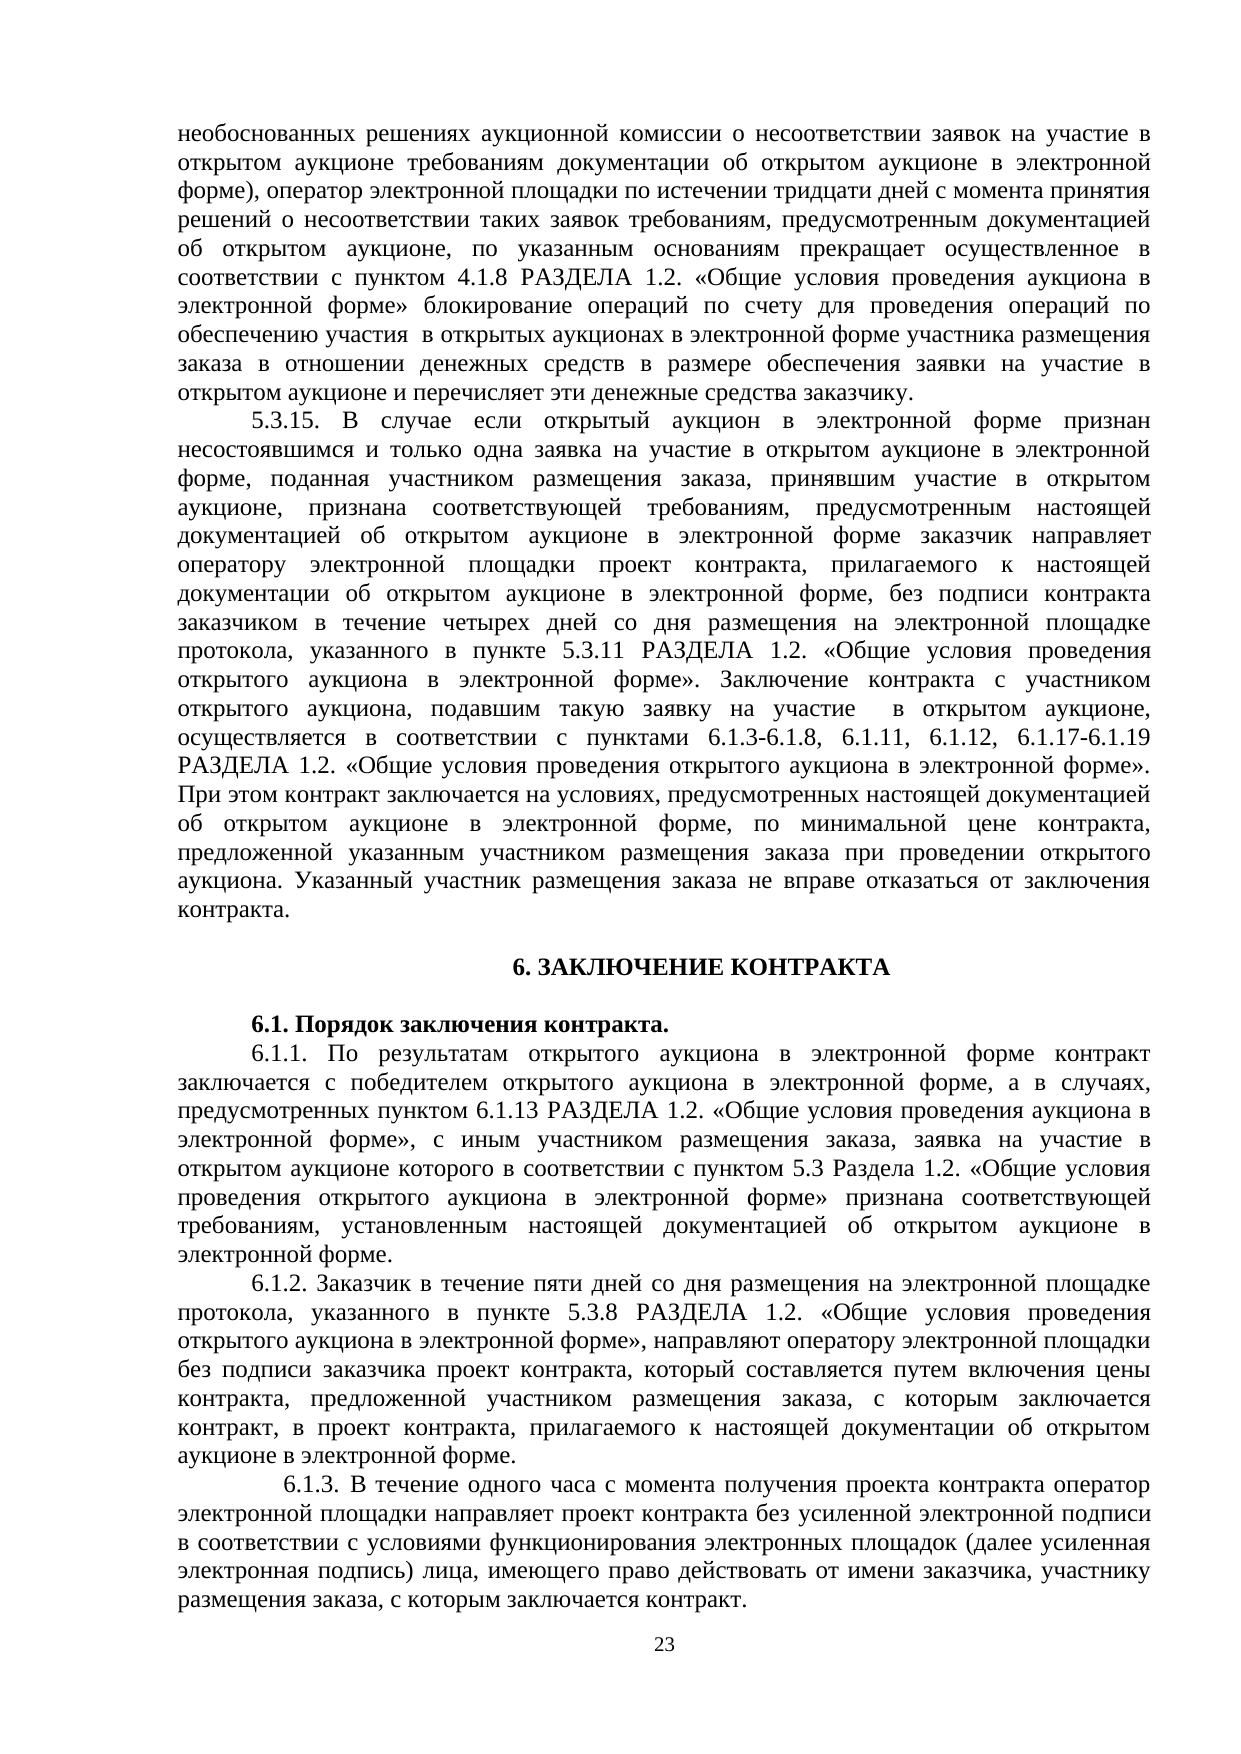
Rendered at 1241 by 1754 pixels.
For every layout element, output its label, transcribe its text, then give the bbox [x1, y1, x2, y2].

text 6.1. Порядок заключения контракта. [177, 1009, 1152, 1038]
text 6.1.3. В течение одного часа с момента получения проекта контракта оператор электронной площадки направляет проект контракта без усиленной электронной подписи в соответствии с условиями функционирования электронных площадок (далее усиленная электронная подпись) лица, имеющего право действовать от имени заказчика, участнику размещения заказа, с которым заключается контракт. [177, 1469, 1152, 1613]
text 6.1.2. Заказчик в течение пяти дней со дня размещения на электронной площадке протокола, указанного в пункте 5.3.8 Раздела 1.2. «Общие условия проведения открытого аукциона в электронной форме», направляют оператору электронной площадки без подписи заказчика проект контракта, который составляется путем включения цены контракта, предложенной участником размещения заказа, с которым заключается контракт, в проект контракта, прилагаемого к настоящей документации об открытом аукционе в электронной форме. [177, 1268, 1152, 1469]
text 6. ЗАКЛЮЧЕНИЕ КОНТРАКТА [177, 952, 1152, 981]
text 5.3.15. В случае если открытый аукцион в электронной форме признан несостоявшимся и только одна заявка на участие в открытом аукционе в электронной форме, поданная участником размещения заказа, принявшим участие в открытом аукционе, признана соответствующей требованиям, предусмотренным настоящей документацией об открытом аукционе в электронной форме заказчик направляет оператору электронной площадки проект контракта, прилагаемого к настоящей документации об открытом аукционе в электронной форме, без подписи контракта заказчиком в течение четырех дней со дня размещения на электронной площадке протокола, указанного в пункте 5.3.11 Раздела 1.2. «Общие условия проведения открытого аукциона в электронной форме». Заключение контракта с участником открытого аукциона, подавшим такую заявку на участие в открытом аукционе, осуществляется в соответствии с пунктами 6.1.3-6.1.8, 6.1.11, 6.1.12, 6.1.17-6.1.19 Раздела 1.2. «Общие условия проведения открытого аукциона в электронной форме». При этом контракт заключается на условиях, предусмотренных настоящей документацией об открытом аукционе в электронной форме, по минимальной цене контракта, предложенной указанным участником размещения заказа при проведении открытого аукциона. Указанный участник размещения заказа не вправе отказаться от заключения контракта. [177, 406, 1152, 923]
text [177, 118, 1152, 406]
text 6.1.1. По результатам открытого аукциона в электронной форме контракт заключается с победителем открытого аукциона в электронной форме, а в случаях, предусмотренных пунктом 6.1.13 Раздела 1.2. «Общие условия проведения аукциона в электронной форме», с иным участником размещения заказа, заявка на участие в открытом аукционе которого в соответствии с пунктом 5.3 Раздела 1.2. «Общие условия проведения открытого аукциона в электронной форме» признана соответствующей требованиям, установленным настоящей документацией об открытом аукционе в электронной форме. [177, 1038, 1152, 1268]
